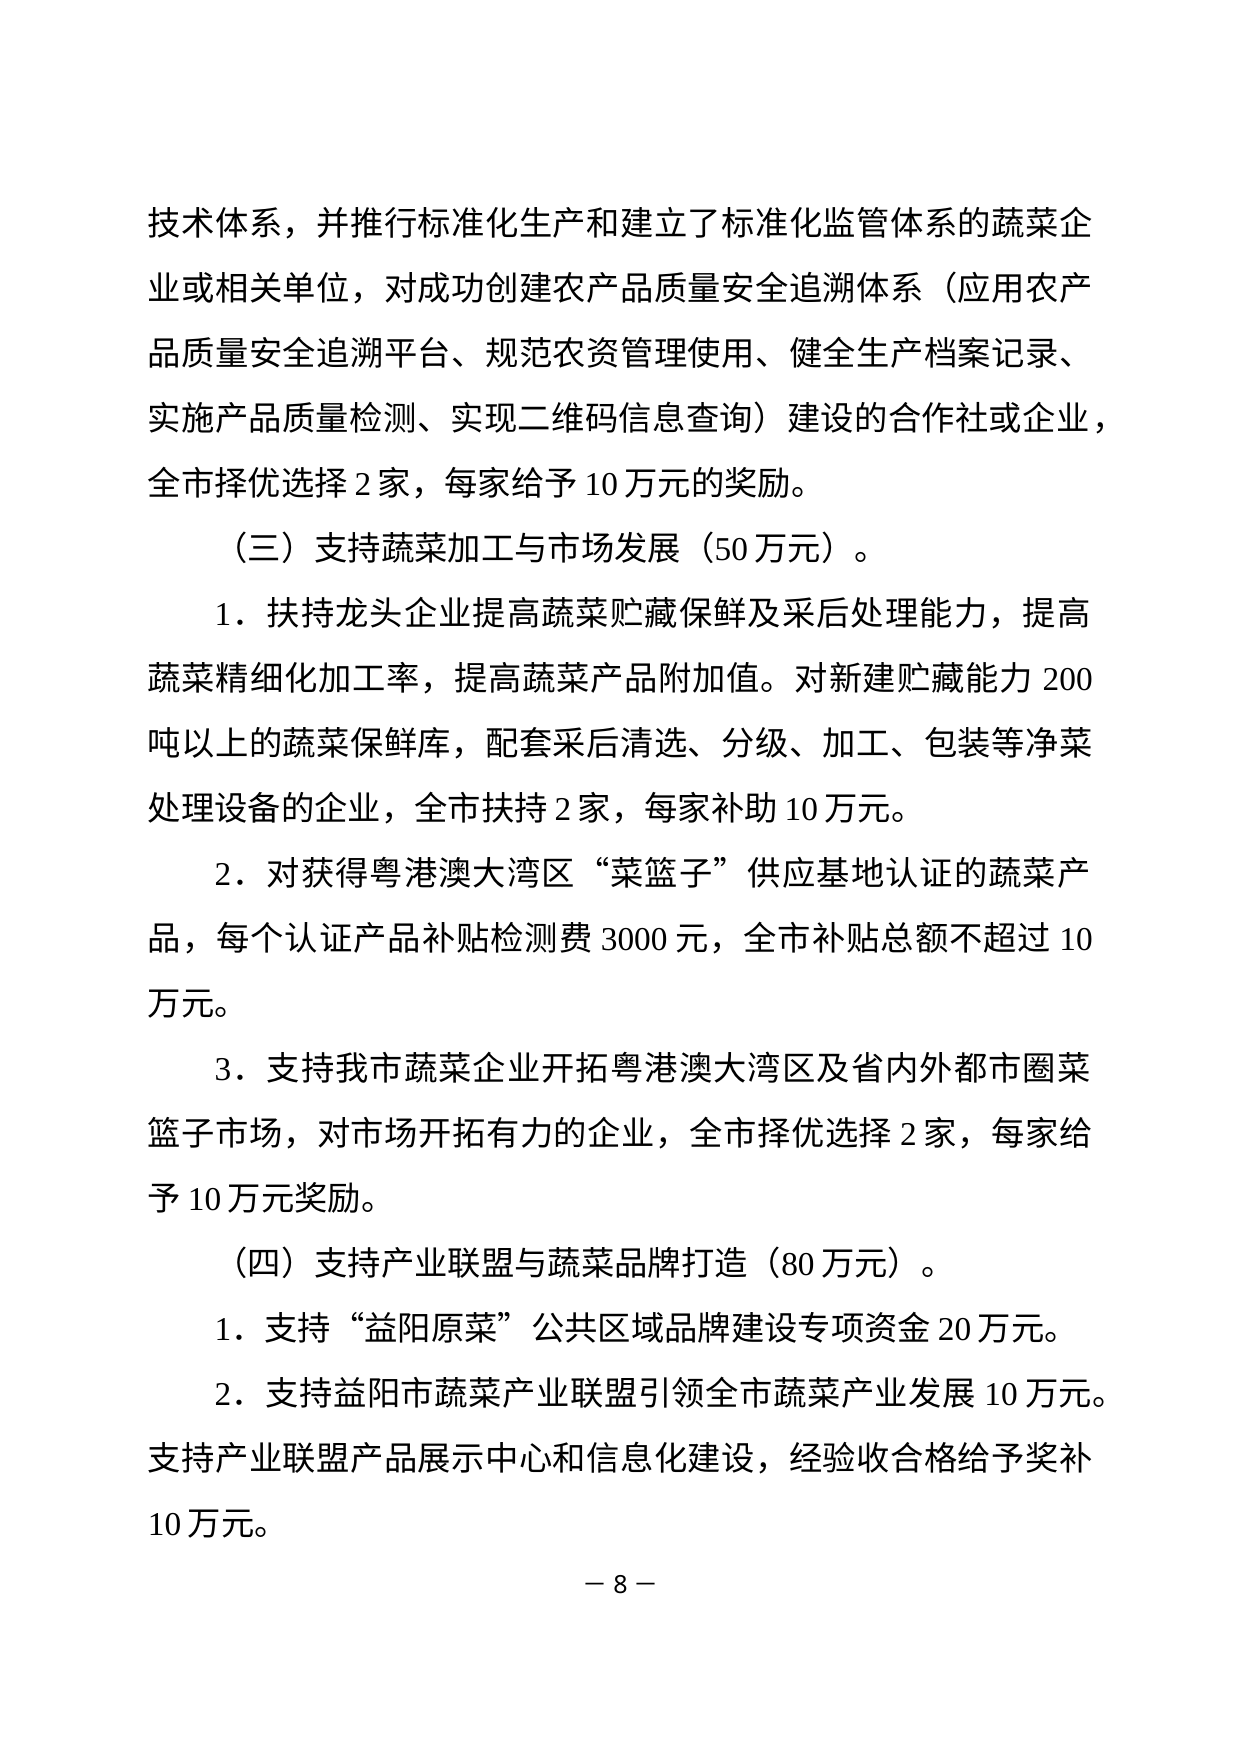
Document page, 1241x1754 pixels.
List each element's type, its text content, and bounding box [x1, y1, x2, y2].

text （三）支持蔬菜加工与市场发展（50万元）。 [148, 513, 1092, 578]
text （四）支持产业联盟与蔬菜品牌打造（80万元）。 [148, 1228, 1092, 1293]
text 2．对获得粤港澳大湾区“菜篮子”供应基地认证的蔬菜产品，每个认证产品补贴检测费3000元，全市补贴总额不超过10万元。 [148, 838, 1092, 1033]
text 1．扶持龙头企业提高蔬菜贮藏保鲜及采后处理能力，提高蔬菜精细化加工率，提高蔬菜产品附加值。对新建贮藏能力200吨以上的蔬菜保鲜库，配套采后清选、分级、加工、包装等净菜处理设备的企业，全市扶持2家，每家补助10万元。 [148, 578, 1092, 838]
text 1．支持“益阳原菜”公共区域品牌建设专项资金20万元。 [148, 1293, 1092, 1358]
text 3．支持我市蔬菜企业开拓粤港澳大湾区及省内外都市圈菜篮子市场，对市场开拓有力的企业，全市择优选择2家，每家给予10万元奖励。 [148, 1033, 1092, 1228]
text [148, 188, 1092, 513]
text 2．支持益阳市蔬菜产业联盟引领全市蔬菜产业发展10万元。支持产业联盟产品展示中心和信息化建设，经验收合格给予奖补10万元。 [148, 1358, 1092, 1553]
